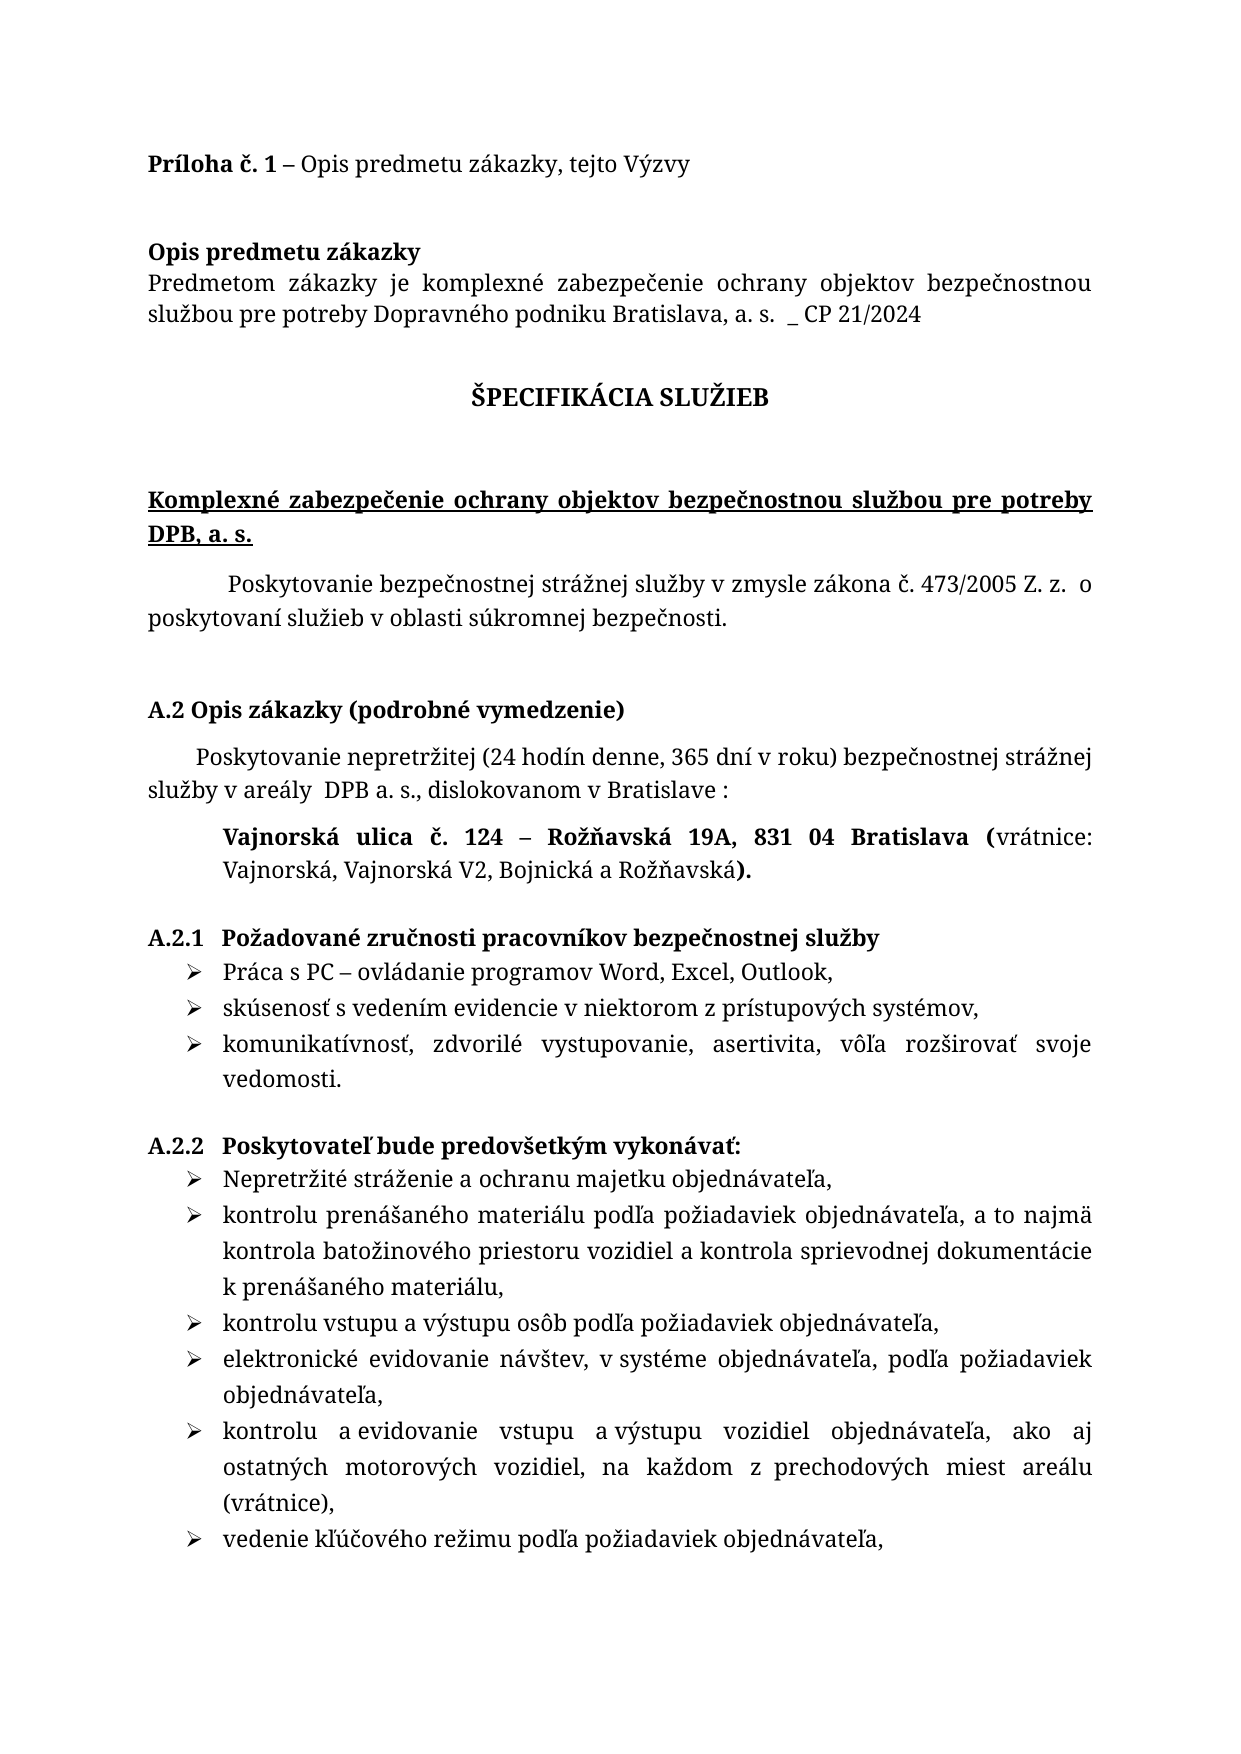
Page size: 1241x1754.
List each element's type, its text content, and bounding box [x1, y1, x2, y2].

text Poskytovanie bezpečnostnej strážnej služby v zmysle zákona č. 473/2005 Z. z. o poskytovaní služieb v oblasti súkromnej bezpečnosti. [148, 568, 1093, 633]
text Predmetom zákazky je komplexné zabezpečenie ochrany objektov bezpečnostnou službou pre potreby Dopravného podniku Bratislava, a. s. _ CP 21/2024 [148, 267, 1093, 329]
list kontrolu vstupu a výstupu osôb podľa požiadaviek objednávateľa, [185, 1307, 1093, 1338]
list Vajnorská ulica č. 124 – Rožňavská 19A, 831 04 Bratislava (vrátnice: Vajnorská, Vajnorská V2, Bojnická a Rožňavská). [223, 821, 1093, 886]
text A.2 Opis zákazky (podrobné vymedzenie) [148, 694, 1093, 726]
list Nepretržité stráženie a ochranu majetku objednávateľa, [185, 1163, 1093, 1194]
text Opis predmetu zákazky [148, 236, 1093, 267]
list skúsenosť s vedením evidencie v niektorom z prístupových systémov, [185, 992, 1093, 1023]
list kontrolu prenášaného materiálu podľa požiadaviek objednávateľa, a to najmä kontrola batožinového priestoru vozidiel a kontrola sprievodnej dokumentácie k prenášaného materiálu, [185, 1199, 1093, 1302]
text Komplexné zabezpečenie ochrany objektov bezpečnostnou službou pre potreby DPB, a. s. [148, 512, 1093, 549]
text ŠPECIFIKÁCIA SLUŽIEB [148, 380, 1093, 414]
list A.2.1 Požadované zručnosti pracovníkov bezpečnostnej služby [148, 922, 1093, 953]
list komunikatívnosť, zdvorilé vystupovanie, asertivita, vôľa rozširovať svoje vedomosti. [185, 1027, 1093, 1095]
text Komplexné zabezpečenie ochrany objektov bezpečnostnou službou pre potreby DPB, a. s. [148, 484, 1093, 510]
list vedenie kľúčového režimu podľa požiadaviek objednávateľa, [185, 1523, 1093, 1554]
list Práca s PC – ovládanie programov Word, Excel, Outlook, [185, 956, 1093, 987]
list kontrolu a evidovanie vstupu a výstupu vozidiel objednávateľa, ako aj ostatných motorových vozidiel, na každom z prechodových miest areálu (vrátnice), [185, 1415, 1093, 1518]
text Príloha č. 1 – Opis predmetu zákazky, tejto Výzvy [148, 148, 1093, 179]
list A.2.2 Poskytovateľ bude predovšetkým vykonávať: [148, 1129, 1093, 1161]
text Poskytovanie nepretržitej (24 hodín denne, 365 dní v roku) bezpečnostnej strážnej služby v areály DPB a. s., dislokovanom v Bratislave : [148, 741, 1093, 806]
list elektronické evidovanie návštev, v systéme objednávateľa, podľa požiadaviek objednávateľa, [185, 1343, 1093, 1410]
